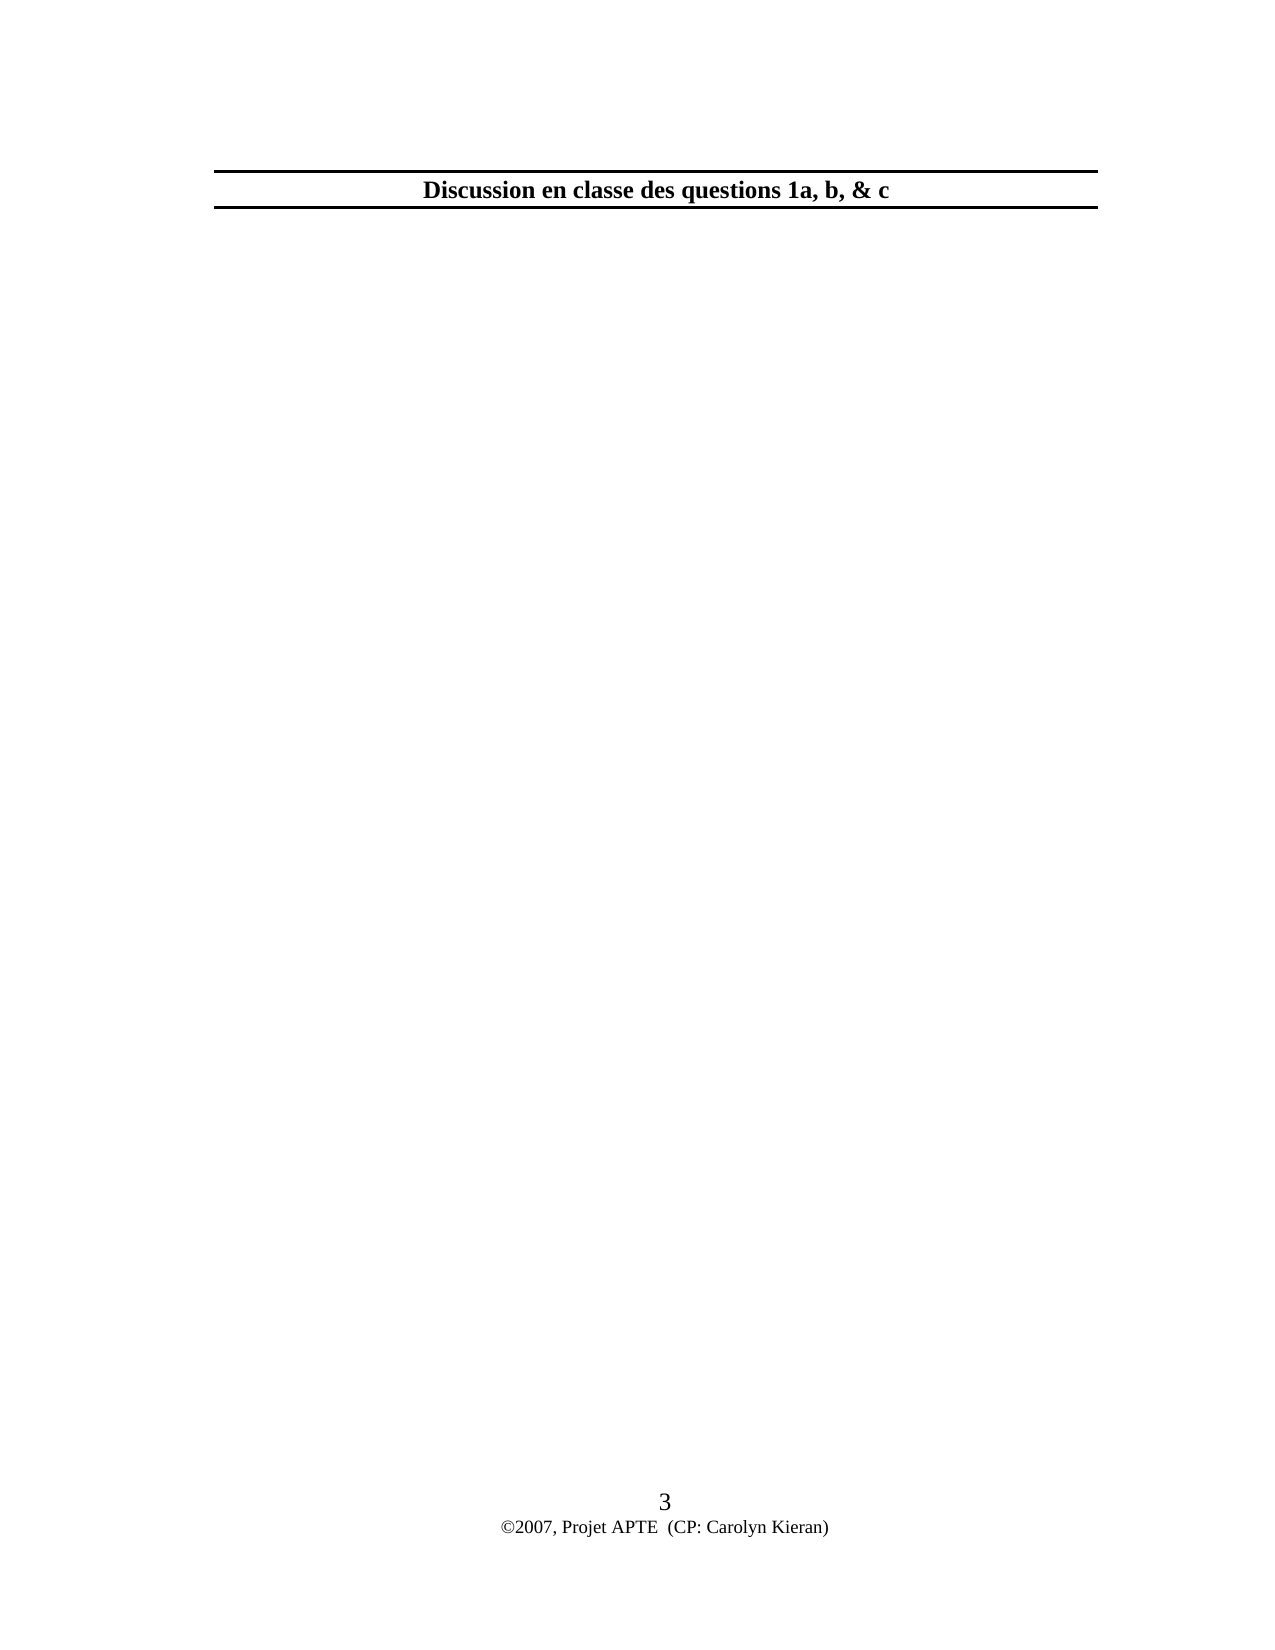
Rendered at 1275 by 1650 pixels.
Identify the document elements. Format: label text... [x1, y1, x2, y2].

subtitle Discussion en classe des questions 1a, b, & c [214, 173, 1098, 206]
